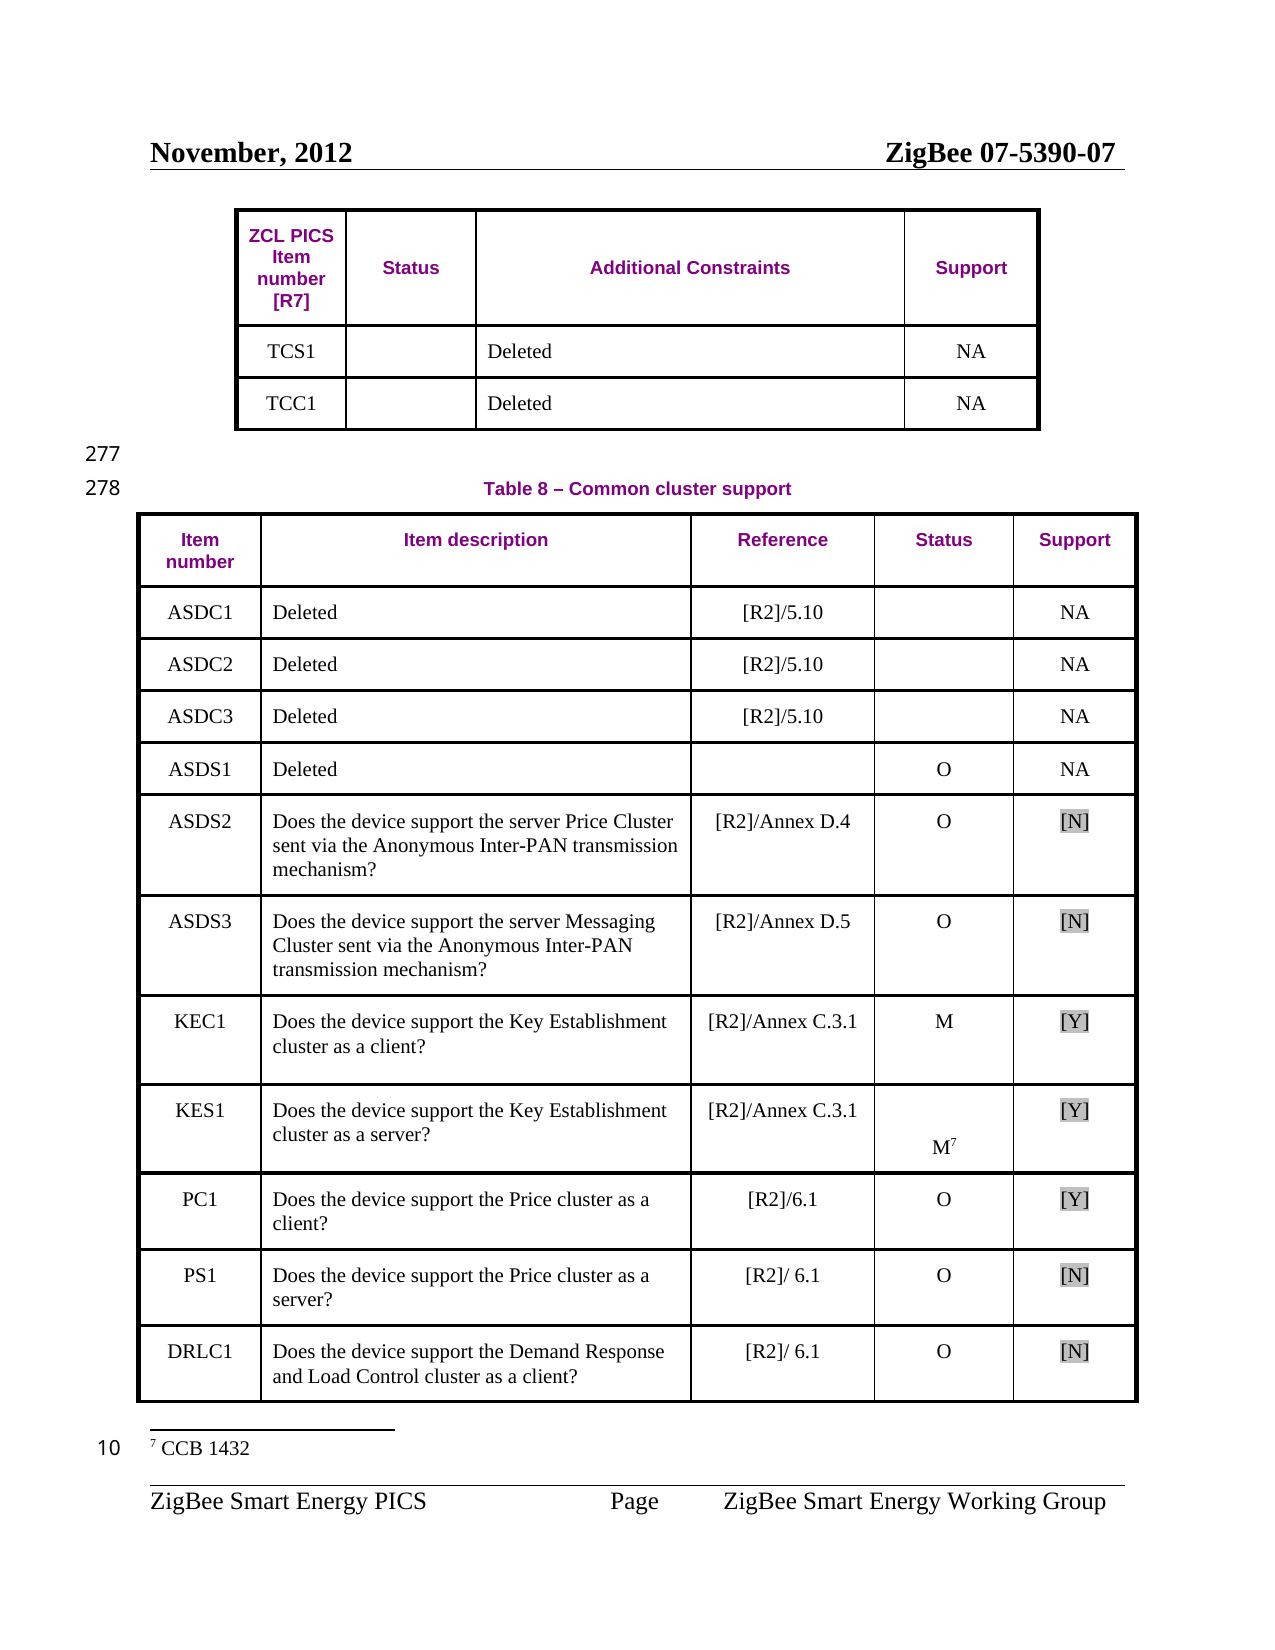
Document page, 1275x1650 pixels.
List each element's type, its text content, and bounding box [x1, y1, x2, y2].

table_cell ASDC3 [141, 692, 260, 741]
table_cell Deleted [262, 588, 690, 637]
table_cell Does the device support the Price cluster as a server? [262, 1251, 690, 1324]
table_cell NA [1014, 692, 1134, 741]
table_cell O [875, 1175, 1013, 1248]
table_cell ASDS2 [141, 796, 260, 893]
table_cell NA [1014, 640, 1134, 689]
table_cell [N] [1014, 796, 1134, 893]
table_cell [875, 588, 1013, 637]
table_cell M [875, 997, 1013, 1083]
table_header Support [905, 212, 1036, 323]
table_header Support [1014, 516, 1134, 584]
table_cell Does the device support the Demand Response and Load Control cluster as a client? [262, 1327, 690, 1400]
table_cell DRLC1 [141, 1327, 260, 1400]
table_cell ASDC2 [141, 640, 260, 689]
table_cell ASDS3 [141, 897, 260, 994]
table_cell Does the device support the server Messaging Cluster sent via the Anonymous Inter-PAN transmission mechanism? [262, 897, 690, 994]
table_cell Deleted [262, 692, 690, 741]
table_cell [R2]/Annex D.4 [692, 796, 874, 893]
table_cell Deleted [262, 744, 690, 793]
table_cell [Y] [1014, 1086, 1134, 1171]
table_cell NA [1014, 744, 1134, 793]
table_cell [Y] [1014, 997, 1134, 1083]
table_cell [R2]/Annex C.3.1 [692, 997, 874, 1083]
table_cell KES1 [141, 1086, 260, 1171]
table_cell O [875, 897, 1013, 994]
table_cell Deleted [477, 379, 904, 428]
table_cell NA [1014, 588, 1134, 637]
table_cell [R2]/Annex D.5 [692, 897, 874, 994]
table_header Reference [692, 516, 874, 584]
table_cell O [875, 796, 1013, 893]
table_cell [875, 640, 1013, 689]
table_cell O [875, 1327, 1013, 1400]
table_cell PC1 [141, 1175, 260, 1248]
table_cell Deleted [477, 327, 904, 376]
table_cell [692, 744, 874, 793]
table_cell TCS1 [239, 327, 345, 376]
table_cell [R2]/6.1 [692, 1175, 874, 1248]
table_cell NA [905, 379, 1036, 428]
table_cell [875, 692, 1013, 741]
table_cell [R2]/5.10 [692, 640, 874, 689]
table_cell PS1 [141, 1251, 260, 1324]
table_header Additional Constraints [477, 212, 904, 323]
table_cell [R2]/5.10 [692, 588, 874, 637]
table_cell ASDC1 [141, 588, 260, 637]
table_cell NA [905, 327, 1036, 376]
table_cell TCC1 [239, 379, 345, 428]
table_cell Does the device support the Price cluster as a client? [262, 1175, 690, 1248]
table_cell KEC1 [141, 997, 260, 1083]
table_header Status [875, 516, 1013, 584]
table_cell M [875, 1086, 1013, 1171]
table_header ZCL PICS Item number [R7] [239, 212, 345, 323]
table_header Item number [141, 516, 260, 584]
table_cell [N] [1014, 1251, 1134, 1324]
table_cell Deleted [262, 640, 690, 689]
table_cell O [875, 1251, 1013, 1324]
table_cell [347, 327, 475, 376]
table_cell [N] [1014, 897, 1134, 994]
table_cell [N] [1014, 1327, 1134, 1400]
table_cell [R2]/ 6.1 [692, 1251, 874, 1324]
table_header Status [347, 212, 475, 323]
table_header Item description [262, 516, 690, 584]
table_cell Does the device support the server Price Cluster sent via the Anonymous Inter-PAN transmission mechanism? [262, 796, 690, 893]
table_cell ASDS1 [141, 744, 260, 793]
table_cell [R2]/ 6.1 [692, 1327, 874, 1400]
text Table 8 – Common cluster support [150, 478, 1125, 499]
table_cell [R2]/5.10 [692, 692, 874, 741]
table_cell [R2]/Annex C.3.1 [692, 1086, 874, 1171]
table_cell [347, 379, 475, 428]
table_cell O [875, 744, 1013, 793]
table_cell Does the device support the Key Establishment cluster as a server? [262, 1086, 690, 1171]
table_cell [Y] [1014, 1175, 1134, 1248]
table_cell Does the device support the Key Establishment cluster as a client? [262, 997, 690, 1083]
